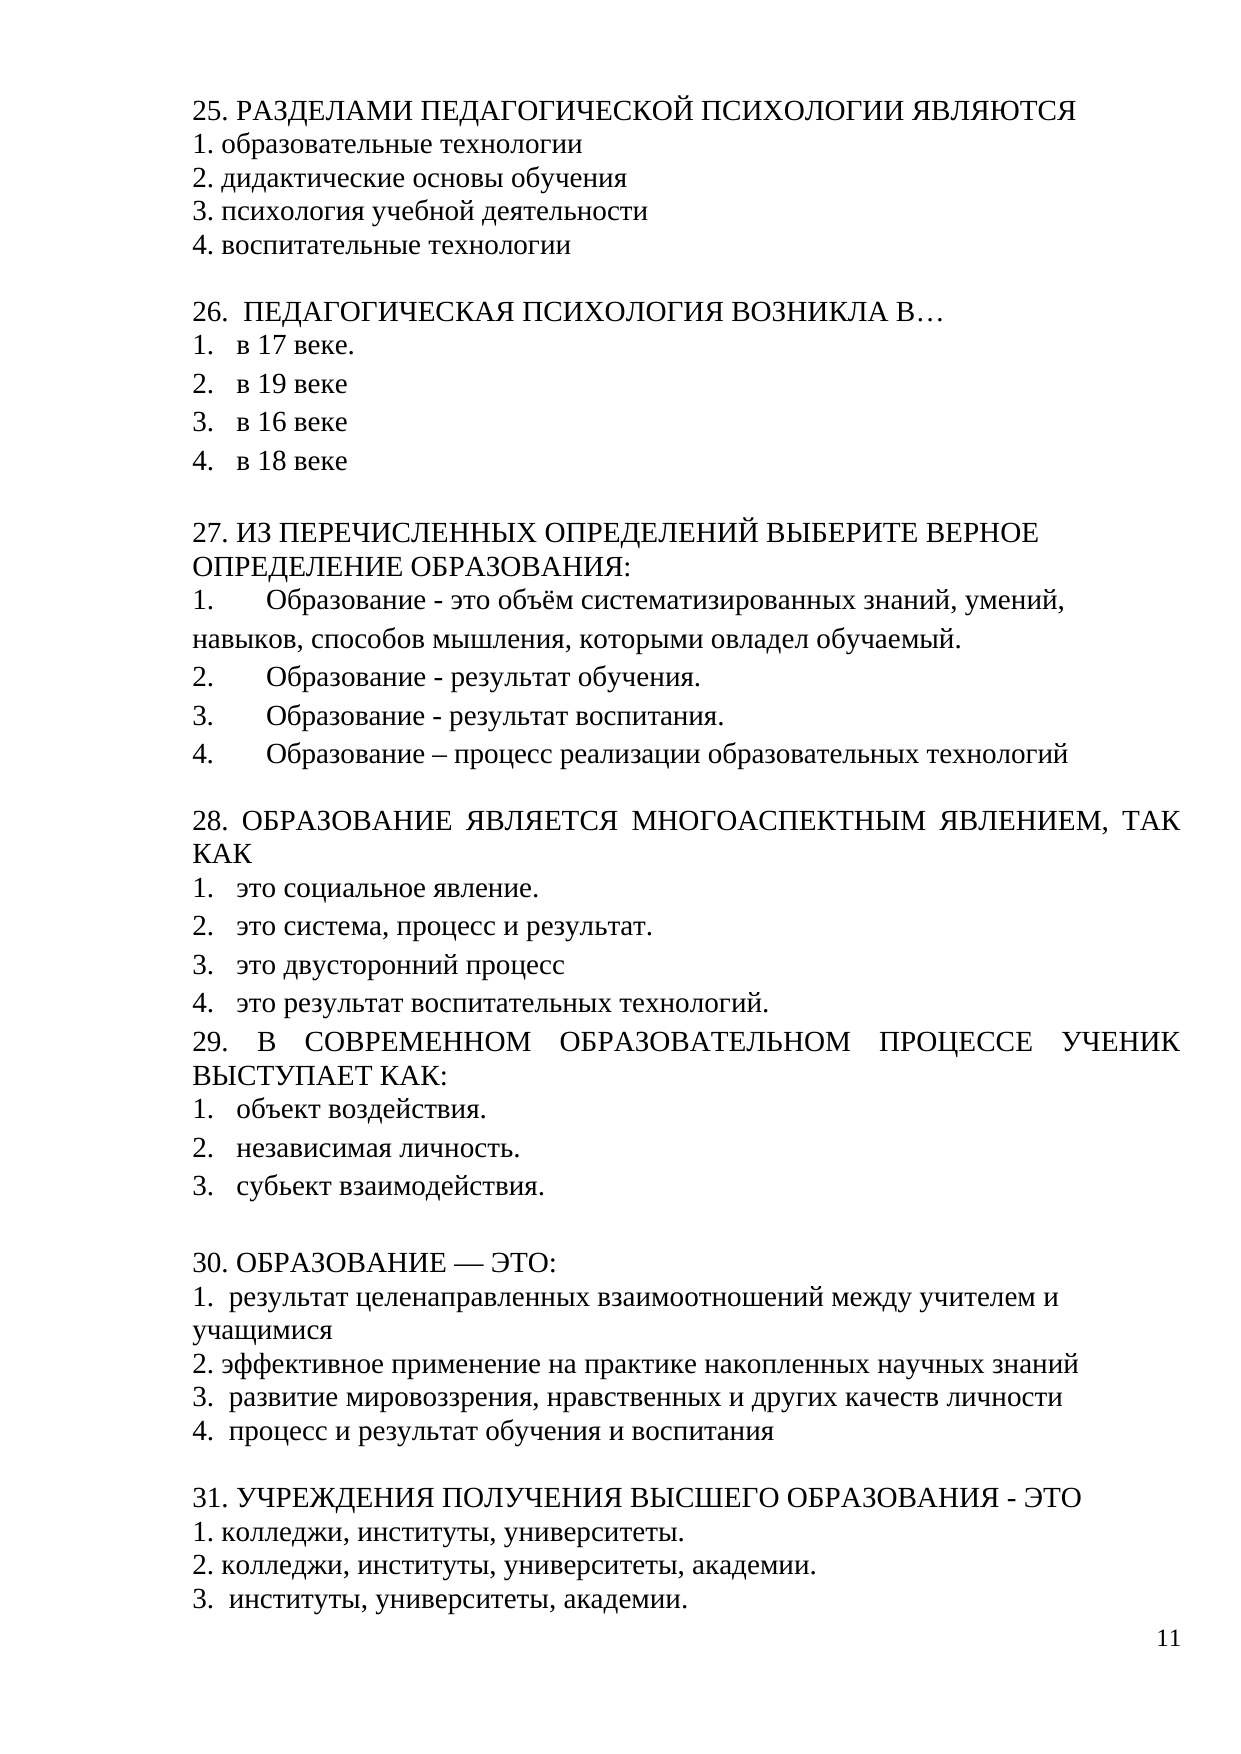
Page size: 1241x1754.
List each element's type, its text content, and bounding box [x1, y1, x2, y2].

list Образование - результат воспитания. [192, 698, 1181, 731]
list это результат воспитательных технологий. [192, 986, 1181, 1019]
text 26. ПЕДАГОГИЧЕСКАЯ ПСИХОЛОГИЯ ВОЗНИКЛА В… [192, 294, 1181, 327]
list независимая личность. [192, 1130, 1181, 1163]
text 1. образовательные технологии [192, 126, 1181, 160]
list это двусторонний процесс [192, 947, 1181, 981]
list это социальное явление. [192, 870, 1181, 903]
list Образование - результат обучения. [192, 659, 1181, 693]
list Образование – процесс реализации образовательных технологий [192, 736, 1181, 770]
text 3. развитие мировоззрения, нравственных и других качеств личности [192, 1379, 1181, 1413]
text 3. институты, университеты, академии. [192, 1581, 1181, 1614]
list в 16 веке [192, 404, 1181, 438]
text 2. дидактические основы обучения [192, 160, 1181, 193]
text 4. процесс и результат обучения и воспитания [192, 1413, 1181, 1447]
text 2. колледжи, институты, университеты, академии. [192, 1547, 1181, 1581]
text 29. В СОВРЕМЕННОМ ОБРАЗОВАТЕЛЬНОМ ПРОЦЕССЕ УЧЕНИК ВЫСТУПАЕТ КАК: [192, 1024, 1181, 1091]
list объект воздействия. [192, 1091, 1181, 1125]
text 30. ОБРАЗОВАНИЕ — ЭТО: [192, 1245, 1181, 1279]
text 3. психология учебной деятельности [192, 193, 1181, 227]
list субьект взаимодействия. [192, 1168, 1181, 1202]
text 1. результат целенаправленных взаимоотношений между учителем и учащимися [192, 1279, 1181, 1346]
list в 18 веке [192, 443, 1181, 477]
list это система, процесс и результат. [192, 908, 1181, 942]
text 4. воспитательные технологии [192, 227, 1181, 260]
text 2. эффективное применение на практике накопленных научных знаний [192, 1346, 1181, 1379]
text 27. ИЗ ПЕРЕЧИСЛЕННЫХ ОПРЕДЕЛЕНИЙ ВЫБЕРИТЕ ВЕРНОЕ ОПРЕДЕЛЕНИЕ ОБРАЗОВАНИЯ: [192, 515, 1181, 582]
text 25. РАЗДЕЛАМИ ПЕДАГОГИЧЕСКОЙ ПСИХОЛОГИИ ЯВЛЯЮТСЯ [192, 93, 1181, 126]
text 31. УЧРЕЖДЕНИЯ ПОЛУЧЕНИЯ ВЫСШЕГО ОБРАЗОВАНИЯ - ЭТО 1. колледжи, институты, университеты. [192, 1480, 1181, 1547]
list в 17 веке. [192, 327, 1181, 361]
list Образование - это объём систематизированных знаний, умений, навыков, способов мышления, которыми овладел обучаемый. [192, 582, 1181, 654]
text 28. ОБРАЗОВАНИЕ ЯВЛЯЕТСЯ МНОГОАСПЕКТНЫМ ЯВЛЕНИЕМ, ТАК КАК [192, 803, 1181, 870]
list в 19 веке [192, 366, 1181, 399]
